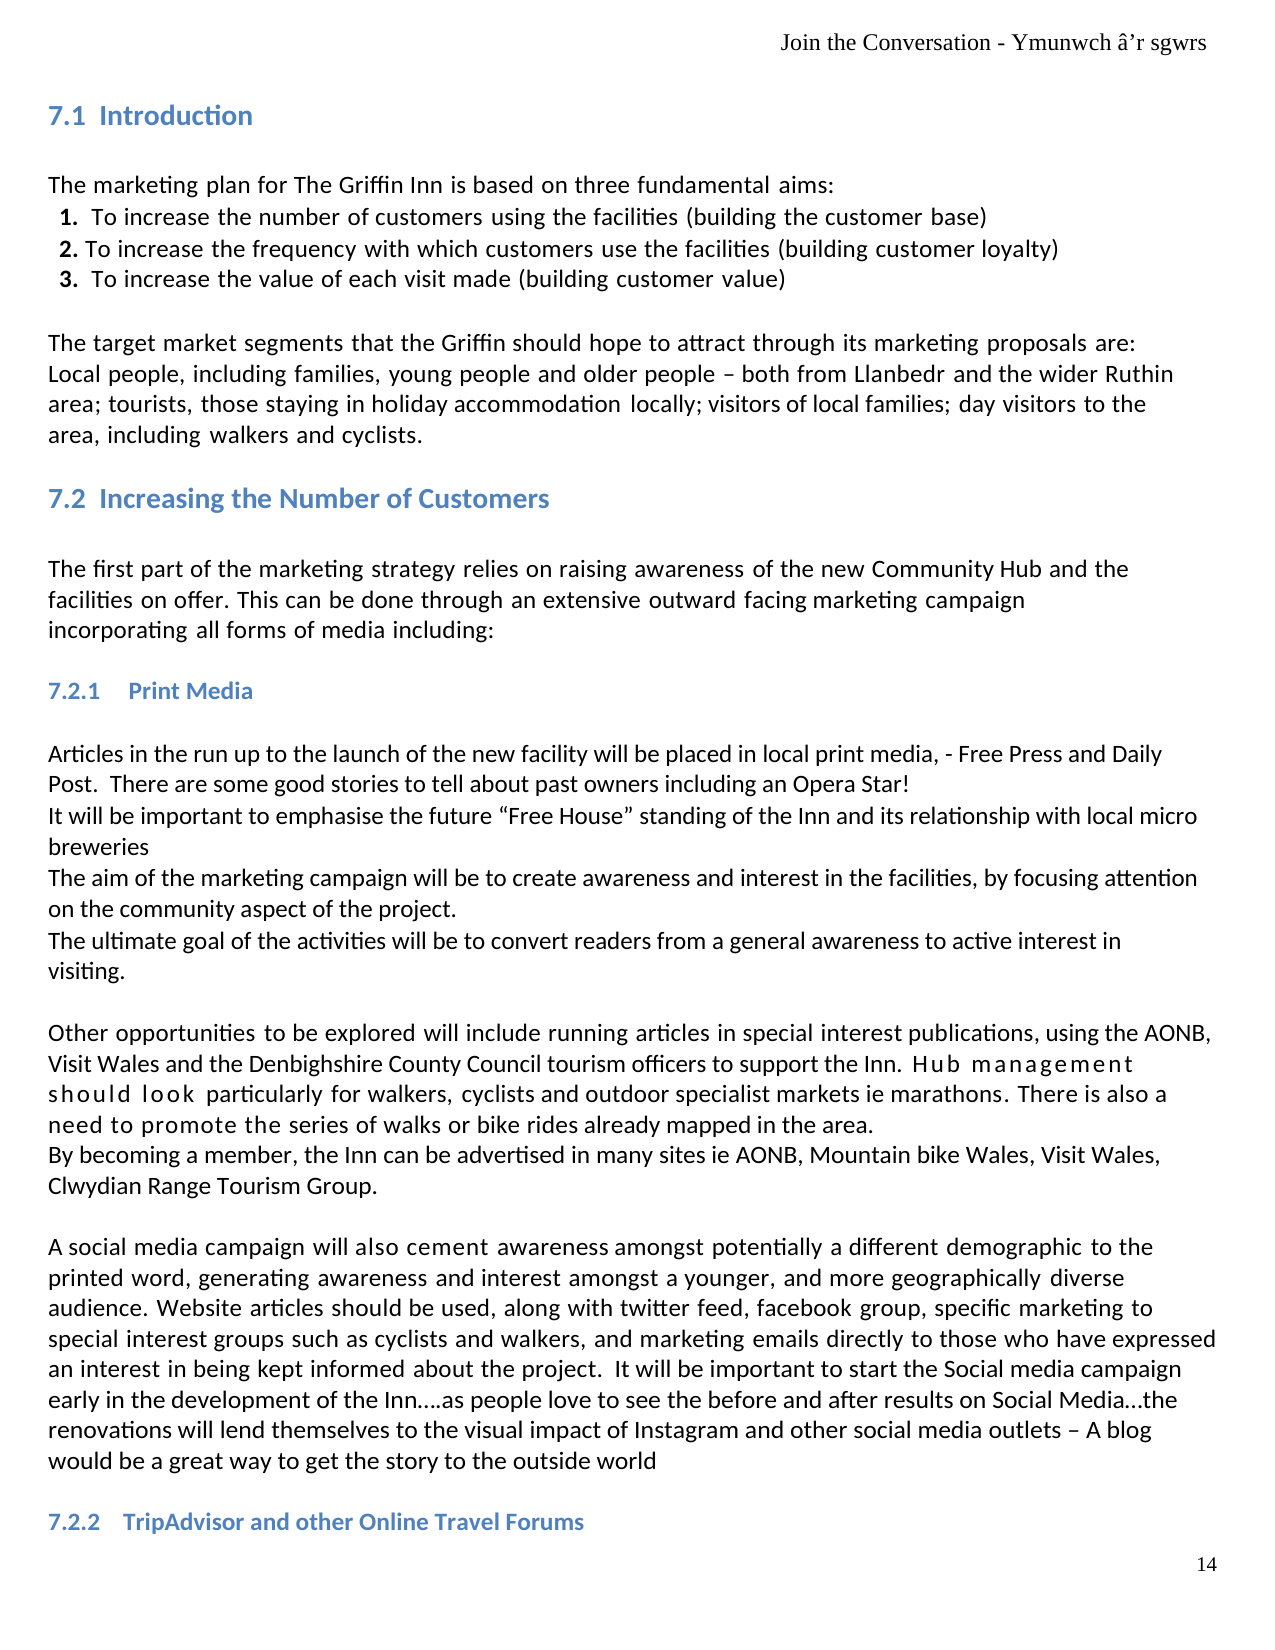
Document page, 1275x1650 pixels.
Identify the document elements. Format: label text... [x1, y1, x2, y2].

text 3. To increase the value of each visit made (building customer value) [59, 263, 1217, 294]
text The marketing plan for The Griffin Inn is based on three fundamental aims: [48, 169, 1217, 200]
text It will be important to emphasise the future “Free House” standing of the Inn and its relationship with local micro breweries [48, 800, 1203, 861]
text The first part of the marketing strategy relies on raising awareness of the new Community Hub and the facilities on offer. This can be done through an extensive outward facing marketing campaign incorporating all forms of media including: [48, 553, 1169, 645]
text 1. To increase the number of customers using the facilities (building the customer base) [59, 201, 1217, 232]
text 2. To increase the frequency with which customers use the facilities (building customer loyalty) [59, 233, 1142, 263]
text Other opportunities to be explored will include running articles in special interest publications, using the AONB, Visit Wales and the Denbighshire County Council tourism officers to support the Inn. Hub management should look particularly for walkers, cyclists and outdoor specialist markets ie marathons. There is also a need to promote the series of walks or bike rides already mapped in the area. [48, 1018, 1217, 1140]
text The target market segments that the Griffin should hope to attract through its marketing proposals are: Local people, including families, young people and older people – both from Llanbedr and the wider Ruthin area; tourists, those staying in holiday accommodation locally; visitors of local families; day visitors to the area, including walkers and cyclists. [48, 327, 1193, 449]
text Articles in the run up to the launch of the new facility will be placed in local print media, - Free Press and Daily Post. There are some good stories to tell about past owners including an Opera Star! [48, 738, 1203, 799]
list 7.2.2 TripAdvisor and other Online Travel Forums [48, 1506, 1217, 1536]
text By becoming a member, the Inn can be advertised in many sites ie AONB, Mountain bike Wales, Visit Wales, Clwydian Range Tourism Group. [48, 1140, 1217, 1201]
text The ultimate goal of the activities will be to convert readers from a general awareness to active interest in visiting. [48, 925, 1203, 986]
text A social media campaign will also cement awareness amongst potentially a different demographic to the printed word, generating awareness and interest amongst a younger, and more geographically diverse audience. Website articles should be used, along with twitter feed, facebook group, specific marketing to special interest groups such as cyclists and walkers, and marketing emails directly to those who have expressed an interest in being kept informed about the project. It will be important to start the Social media campaign early in the development of the Inn….as people love to see the before and after results on Social Media…the renovations will lend themselves to the visual impact of Instagram and other social media outlets – A blog would be a great way to get the story to the outside world [48, 1231, 1217, 1475]
text 7.1 Introduction [48, 97, 1217, 133]
text 7.2.1 Print Media [48, 675, 1217, 706]
text 7.2 Increasing the Number of Customers [48, 481, 1217, 516]
text The aim of the marketing campaign will be to create awareness and interest in the facilities, by focusing attention on the community aspect of the project. [48, 862, 1203, 923]
